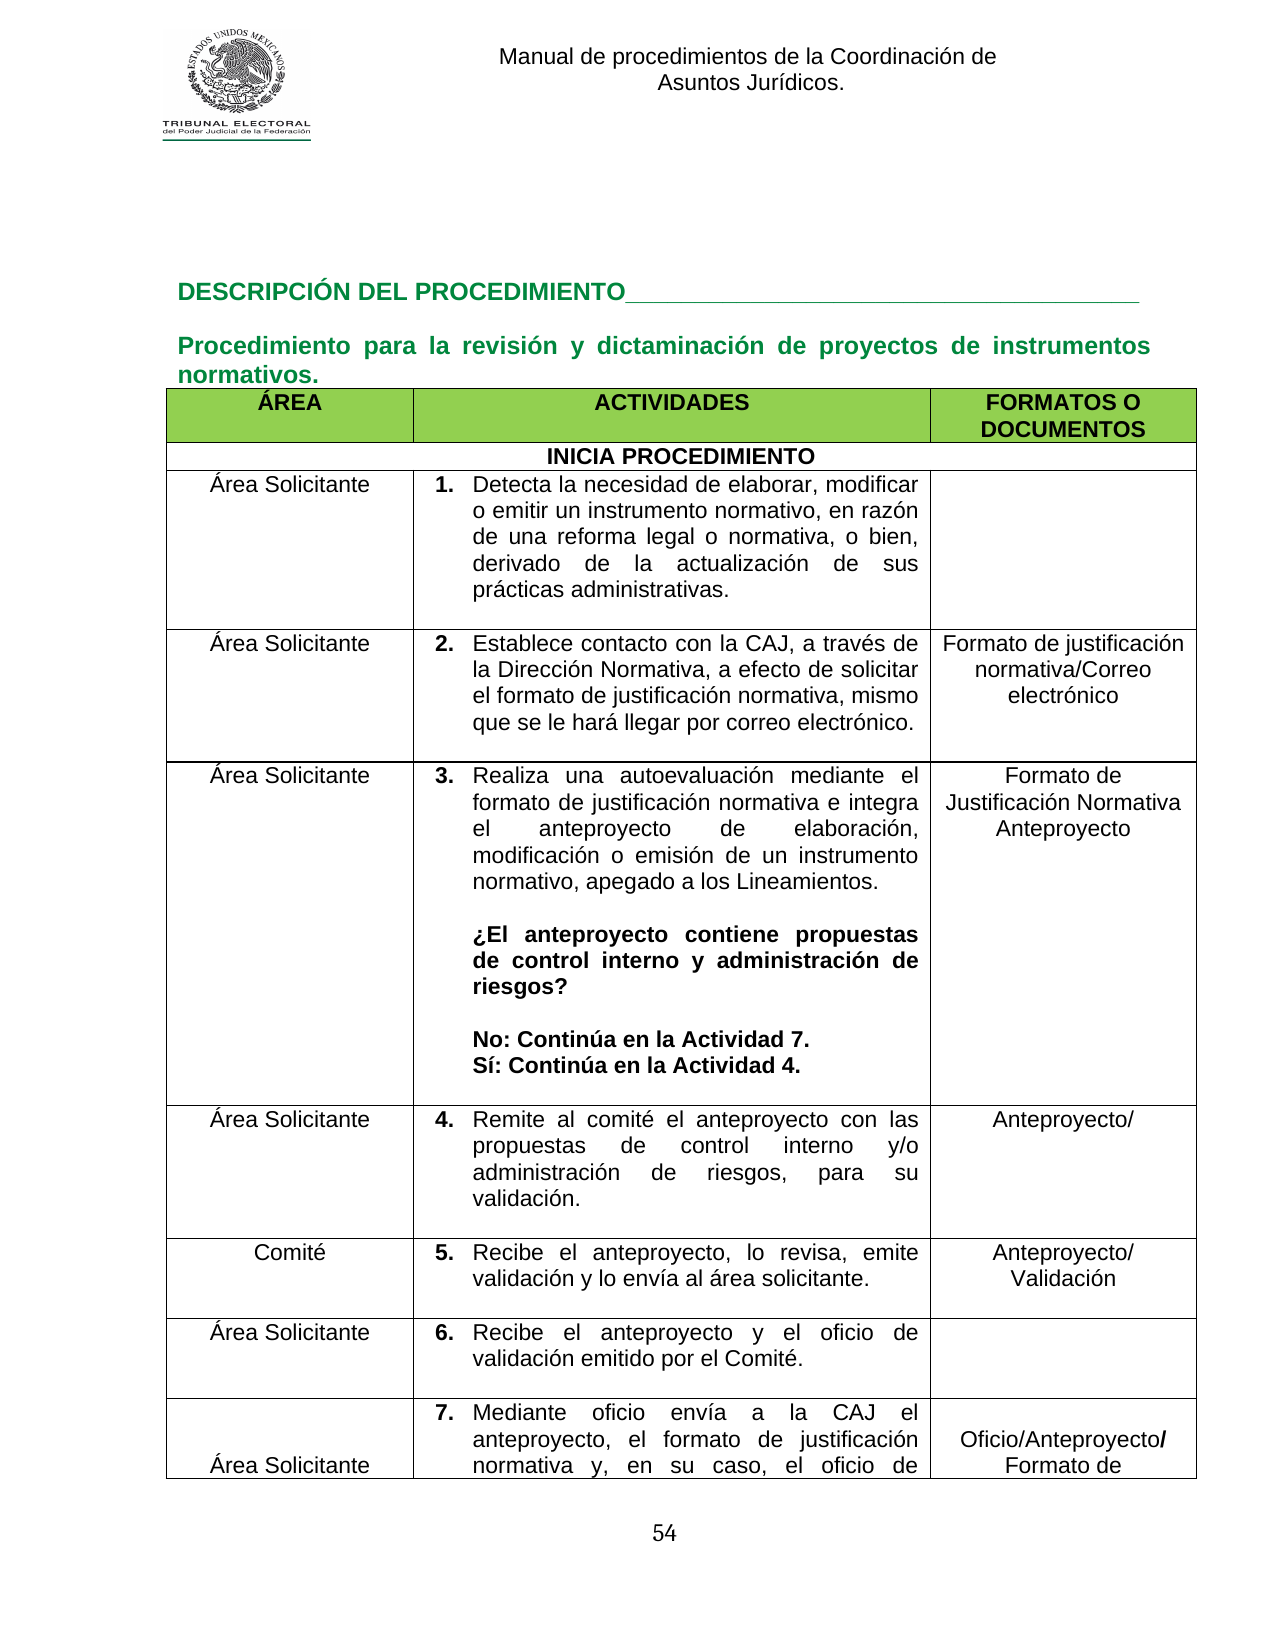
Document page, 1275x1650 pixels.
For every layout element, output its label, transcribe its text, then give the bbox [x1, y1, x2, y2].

table_cell [931, 1319, 1196, 1398]
table_cell Oficio/Anteproyecto/ Formato de Justificación Normativa/ /Correo electrónico [931, 1399, 1196, 1478]
table_cell Área Solicitante [167, 1399, 413, 1478]
picture [162, 29, 311, 141]
text Procedimiento para la revisión y dictaminación de proyectos de instrumentos normativos. [177, 331, 1152, 388]
table_cell Recibe el anteproyecto, lo revisa, emite validación y lo envía al área solicitante. [414, 1239, 930, 1318]
table_cell Comité [167, 1239, 413, 1318]
table_cell Establece contacto con la CAJ, a través de la Dirección Normativa, a efecto de solicitar el formato de justificación normativa, mismo que se le hará llegar por correo electrónico. [414, 630, 930, 761]
text DESCRIPCIÓN DEL PROCEDIMIENTO_____________________________________ [177, 277, 1152, 306]
table_cell Anteproyecto/Validación [931, 1239, 1196, 1318]
table_cell Anteproyecto/ [931, 1106, 1196, 1238]
table_cell Detecta la necesidad de elaborar, modificar o emitir un instrumento normativo, en razón de una reforma legal o normativa, o bien, derivado de la actualización de sus prácticas administrativas. [414, 471, 930, 629]
table_cell Área Solicitante [167, 763, 413, 1105]
table_cell Formato de Justificación Normativa Anteproyecto [931, 763, 1196, 1105]
table_header ÁREA [167, 389, 413, 442]
table_cell INICIA PROCEDIMIENTO [167, 443, 1196, 469]
table_cell Formato de justificación normativa/Correo electrónico [931, 630, 1196, 761]
table_cell Remite al comité el anteproyecto con las propuestas de control interno y/o administración de riesgos, para su validación. [414, 1106, 930, 1238]
table_cell Área Solicitante [167, 1319, 413, 1398]
table_cell Área Solicitante [167, 1106, 413, 1238]
table_header FORMATOS O DOCUMENTOS [931, 389, 1196, 442]
table_cell Realiza una autoevaluación mediante el formato de justificación normativa e integra el anteproyecto de elaboración, modificación o emisión de un instrumento normativo, apegado a los Lineamientos. ¿El anteproyecto contiene propuestas de control interno y administración de riesgos? No: Continúa en la Actividad 7. Sí: Continúa en la Actividad 4. [414, 763, 930, 1105]
table_header ACTIVIDADES [414, 389, 930, 442]
table_cell Recibe el anteproyecto y el oficio de validación emitido por el Comité. [414, 1319, 930, 1398]
table_cell [931, 471, 1196, 629]
table_cell Área Solicitante [167, 471, 413, 629]
table_cell Área Solicitante [167, 630, 413, 761]
